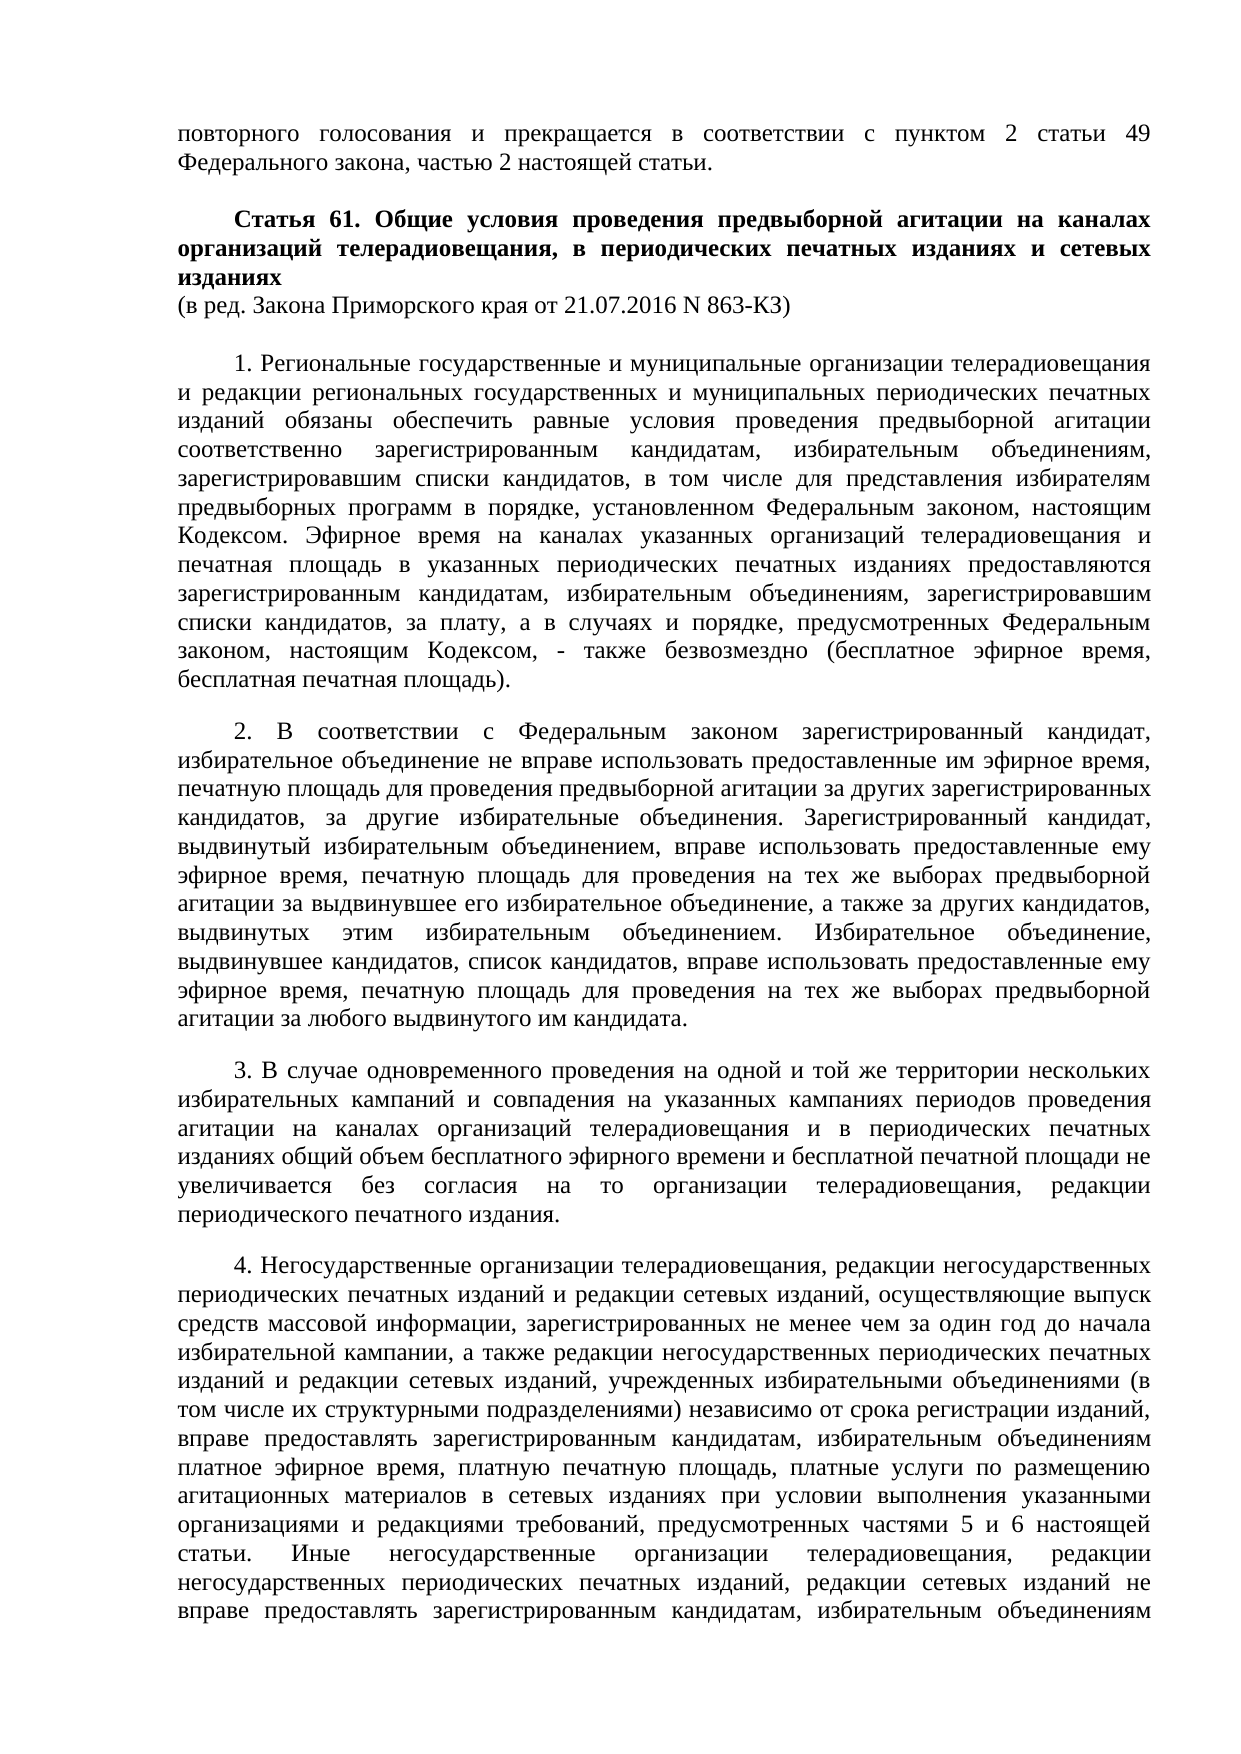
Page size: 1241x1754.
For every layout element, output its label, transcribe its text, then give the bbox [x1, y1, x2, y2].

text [177, 1251, 1152, 1624]
text 3. В случае одновременного проведения на одной и той же территории нескольких избирательных кампаний и совпадения на указанных кампаниях периодов проведения агитации на каналах организаций телерадиовещания и в периодических печатных изданиях общий объем бесплатного эфирного времени и бесплатной печатной площади не увеличивается без согласия на то организации телерадиовещания, редакции периодического печатного издания. [177, 1055, 1152, 1228]
text 2. В соответствии с Федеральным законом зарегистрированный кандидат, избирательное объединение не вправе использовать предоставленные им эфирное время, печатную площадь для проведения предвыборной агитации за других зарегистрированных кандидатов, за другие избирательные объединения. Зарегистрированный кандидат, выдвинутый избирательным объединением, вправе использовать предоставленные ему эфирное время, печатную площадь для проведения на тех же выборах предвыборной агитации за выдвинувшее его избирательное объединение, а также за других кандидатов, выдвинутых этим избирательным объединением. Избирательное объединение, выдвинувшее кандидатов, список кандидатов, вправе использовать предоставленные ему эфирное время, печатную площадь для проведения на тех же выборах предвыборной агитации за любого выдвинутого им кандидата. [177, 716, 1152, 1032]
title Статья 61. Общие условия проведения предвыборной агитации на каналах организаций телерадиовещания, в периодических печатных изданиях и сетевых изданиях [177, 204, 1152, 291]
text (в ред. Закона Приморского края от 21.07.2016 N 863-КЗ) [177, 291, 1152, 319]
text 1. Региональные государственные и муниципальные организации телерадиовещания и редакции региональных государственных и муниципальных периодических печатных изданий обязаны обеспечить равные условия проведения предвыборной агитации соответственно зарегистрированным кандидатам, избирательным объединениям, зарегистрировавшим списки кандидатов, в том числе для представления избирателям предвыборных программ в порядке, установленном Федеральным законом, настоящим Кодексом. Эфирное время на каналах указанных организаций телерадиовещания и печатная площадь в указанных периодических печатных изданиях предоставляются зарегистрированным кандидатам, избирательным объединениям, зарегистрировавшим списки кандидатов, за плату, а в случаях и порядке, предусмотренных Федеральным законом, настоящим Кодексом, - также безвозмездно (бесплатное эфирное время, бесплатная печатная площадь). [177, 348, 1152, 693]
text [177, 118, 1152, 176]
